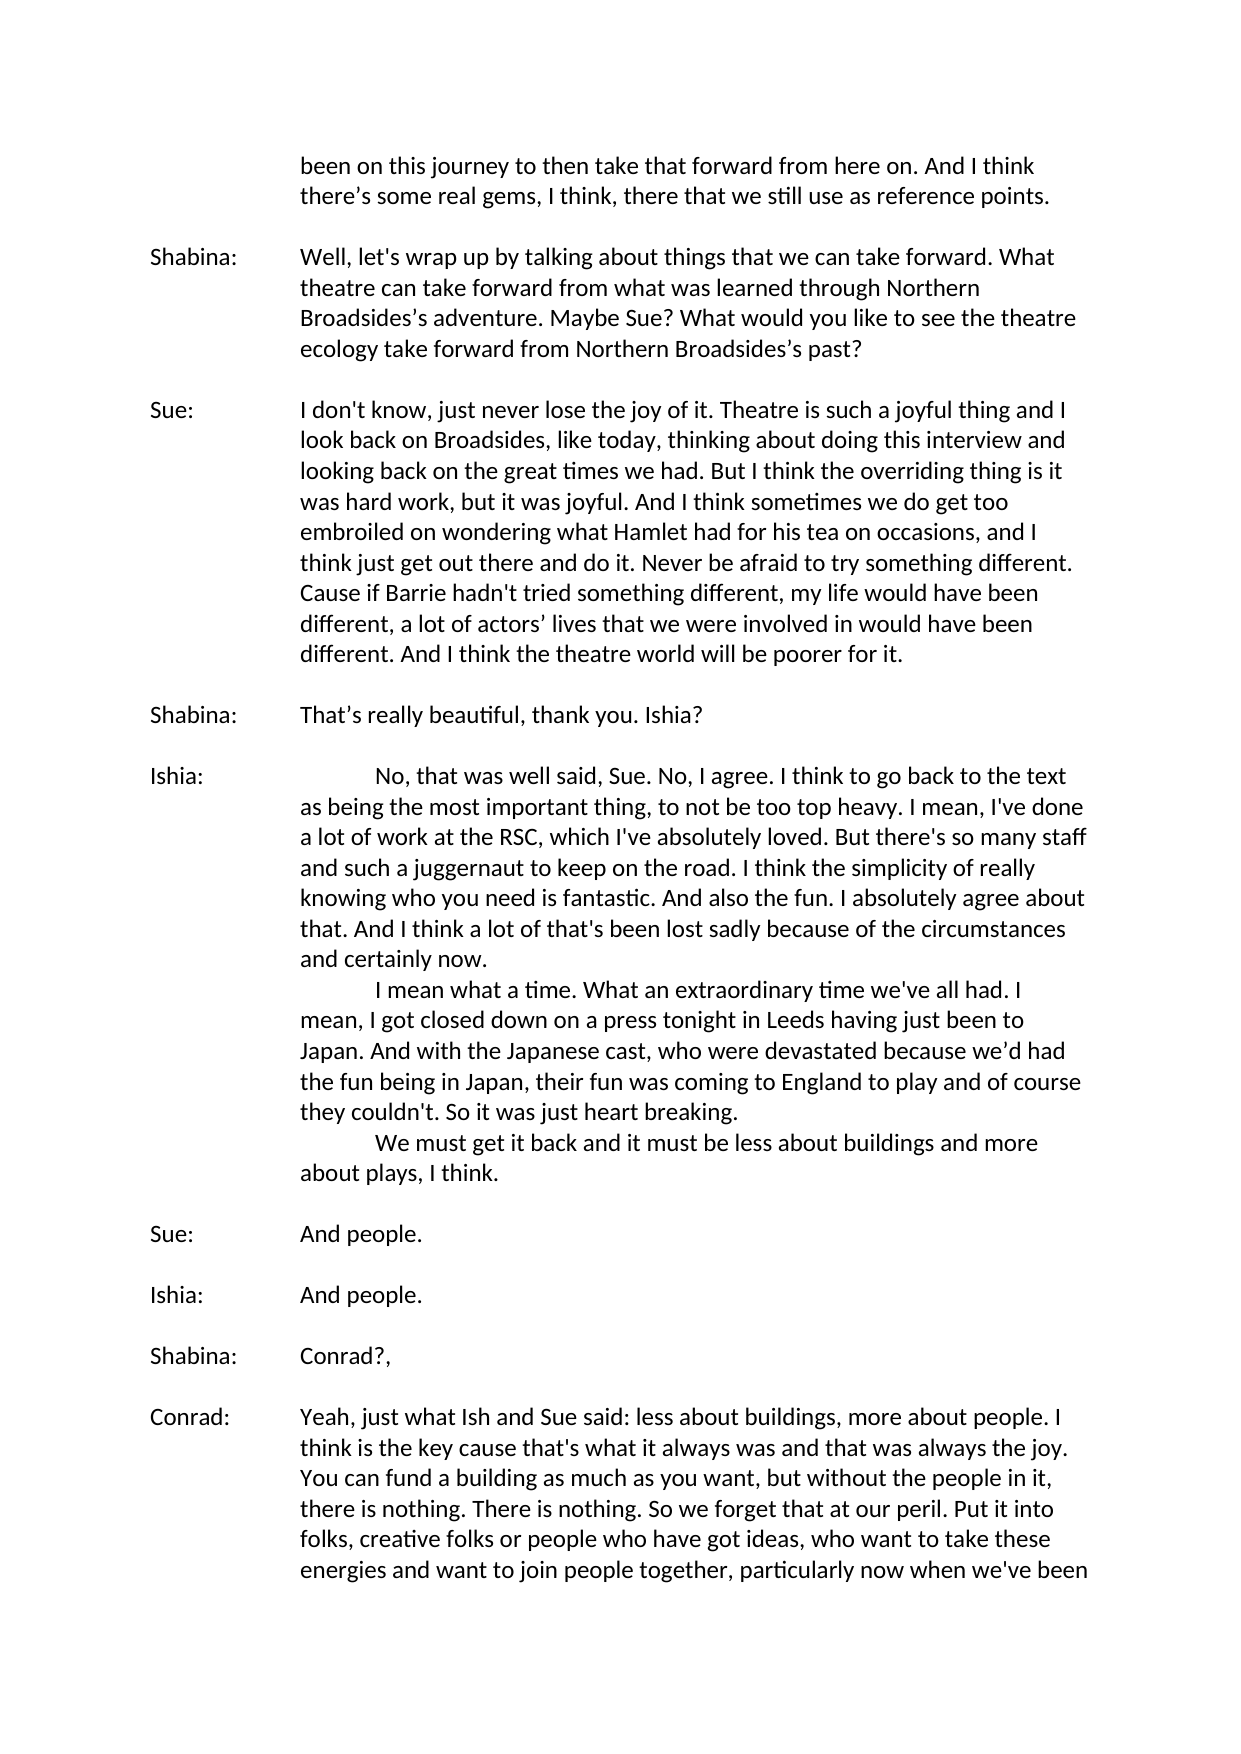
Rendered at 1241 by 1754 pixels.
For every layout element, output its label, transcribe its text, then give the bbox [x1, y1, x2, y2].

text Shabina: Conrad?, [150, 1340, 1090, 1371]
text Shabina: That’s really beautiful, thank you. Ishia? [150, 699, 1090, 730]
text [300, 150, 1090, 211]
text Sue: I don't know, just never lose the joy of it. Theatre is such a joyful thing and I [150, 394, 1090, 425]
text Ishia: No, that was well said, Sue. No, I agree. I think to go back to the text as being the most important thing, to not be too top heavy. I mean, I've done a lot of work at the RSC, which I've absolutely loved. But there's so many staff and such a juggernaut to keep on the road. I think the simplicity of really knowing who you need is fantastic. And also the fun. I absolutely agree about that. And I think a lot of that's been lost sadly because of the circumstances and certainly now. [150, 760, 1090, 974]
text I mean what a time. What an extraordinary time we've all had. I mean, I got closed down on a press tonight in Leeds having just been to Japan. And with the Japanese cast, who were devastated because we’d had the fun being in Japan, their fun was coming to England to play and of course they couldn't. So it was just heart breaking. [300, 974, 1090, 1127]
text look back on Broadsides, like today, thinking about doing this interview and looking back on the great times we had. But I think the overriding thing is it was hard work, but it was joyful. And I think sometimes we do get too embroiled on wondering what Hamlet had for his tea on occasions, and I think just get out there and do it. Never be afraid to try something different. Cause if Barrie hadn't tried something different, my life would have been different, a lot of actors’ lives that we were involved in would have been different. And I think the theatre world will be poorer for it. [300, 425, 1090, 669]
text Shabina: Well, let's wrap up by talking about things that we can take forward. What [150, 242, 1090, 272]
text We must get it back and it must be less about buildings and more about plays, I think. [300, 1127, 1090, 1188]
text Ishia: And people. [150, 1279, 1090, 1310]
text Sue: And people. [150, 1218, 1090, 1249]
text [300, 1432, 1090, 1584]
text theatre can take forward from what was learned through Northern Broadsides’s adventure. Maybe Sue? What would you like to see the theatre ecology take forward from Northern Broadsides’s past? [300, 272, 1090, 364]
text Conrad: Yeah, just what Ish and Sue said: less about buildings, more about people. I [150, 1401, 1090, 1432]
